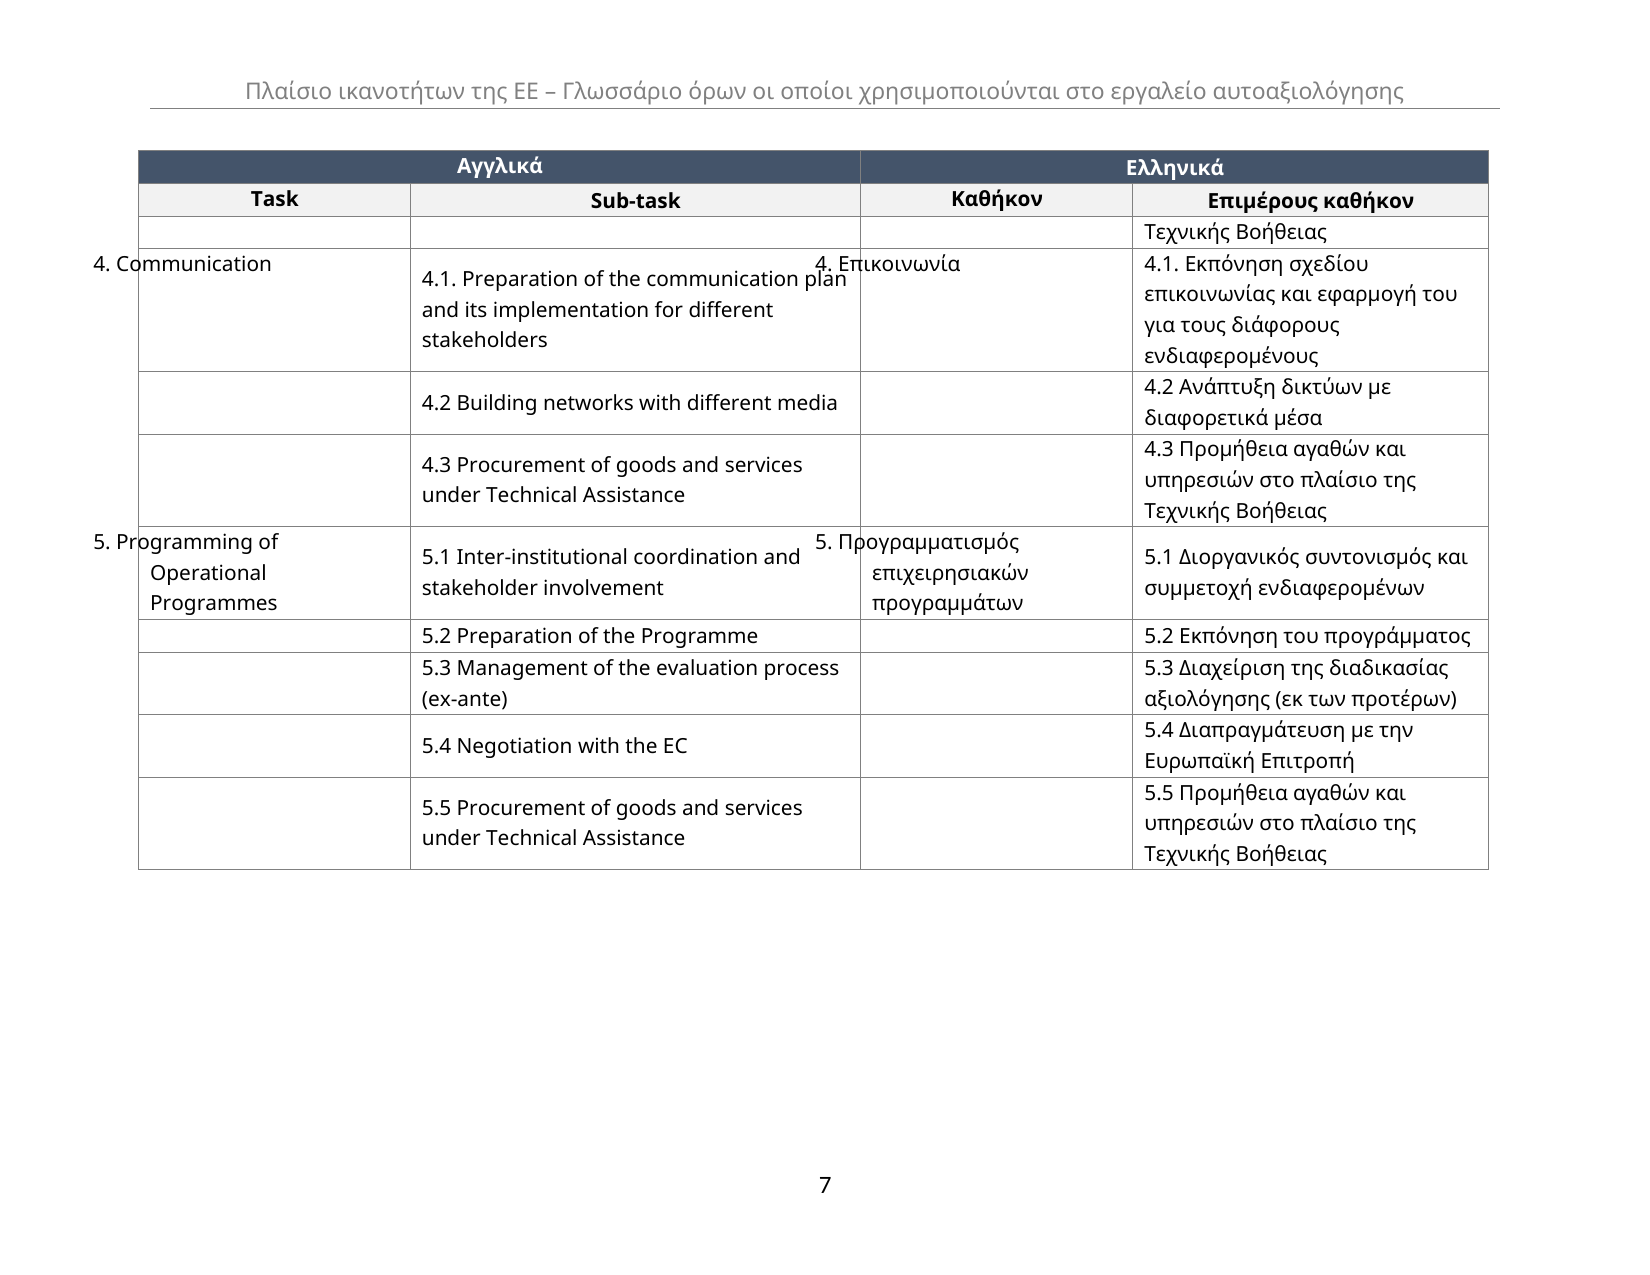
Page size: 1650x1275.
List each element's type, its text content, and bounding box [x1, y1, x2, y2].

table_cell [411, 217, 860, 248]
table_cell Sub-task [411, 184, 860, 216]
table_cell Καθήκον [861, 184, 1132, 216]
table_header Ελληνικά [861, 151, 1488, 183]
table_cell Επιμέρους καθήκον [1133, 184, 1488, 216]
table_cell 5.4 Διαπραγμάτευση με την Ευρωπαϊκή Επιτροπή [1133, 715, 1488, 777]
table_cell [139, 653, 410, 714]
table_cell [139, 217, 410, 248]
table_cell [139, 778, 410, 869]
table_cell [139, 715, 410, 777]
table_cell [139, 372, 410, 433]
table_cell 5.2 Preparation of the Programme [411, 620, 860, 652]
table_cell 5. Προγραμματισμός επιχειρησιακών προγραμμάτων [861, 527, 1132, 619]
table_cell [861, 715, 1132, 777]
table_cell 4. Communication [139, 249, 410, 371]
table_cell [861, 372, 1132, 433]
table_cell 4.1. Preparation of the communication plan and its implementation for different stakeholders [411, 249, 860, 371]
table_cell 5.3 Διαχείριση της διαδικασίας αξιολόγησης (εκ των προτέρων) [1133, 653, 1488, 714]
table_header Αγγλικά [139, 151, 860, 183]
table_cell [861, 217, 1132, 248]
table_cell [1133, 217, 1488, 248]
table_cell 4.3 Procurement of goods and services under Technical Assistance [411, 435, 860, 526]
table_cell [139, 435, 410, 526]
table_cell 5.1 Διοργανικός συντονισμός και συμμετοχή ενδιαφερομένων [1133, 527, 1488, 619]
table_cell 5.2 Εκπόνηση του προγράμματος [1133, 620, 1488, 652]
table_cell [861, 435, 1132, 526]
table_cell [861, 653, 1132, 714]
table_cell 5.1 Inter-institutional coordination and stakeholder involvement [411, 527, 860, 619]
table_cell 4.2 Ανάπτυξη δικτύων με διαφορετικά μέσα [1133, 372, 1488, 433]
table_cell 5.3 Management of the evaluation process (ex-ante) [411, 653, 860, 714]
table_cell 4.1. Εκπόνηση σχεδίου επικοινωνίας και εφαρμογή του για τους διάφορους ενδιαφερομένους [1133, 249, 1488, 371]
table_cell 5.5 Procurement of goods and services under Technical Assistance [411, 778, 860, 869]
table_cell [861, 778, 1132, 869]
table_cell [861, 620, 1132, 652]
table_cell 5.5 Προμήθεια αγαθών και υπηρεσιών στο πλαίσιο της Τεχνικής Βοήθειας [1133, 778, 1488, 869]
table_cell Task [139, 184, 410, 216]
table_cell 4.3 Προμήθεια αγαθών και υπηρεσιών στο πλαίσιο της Τεχνικής Βοήθειας [1133, 435, 1488, 526]
table_cell 4. Επικοινωνία [861, 249, 1132, 371]
table_cell [139, 620, 410, 652]
table_cell 4.2 Building networks with different media [411, 372, 860, 433]
table_cell 5. Programming of Operational Programmes [139, 527, 410, 619]
table_cell 5.4 Negotiation with the EC [411, 715, 860, 777]
